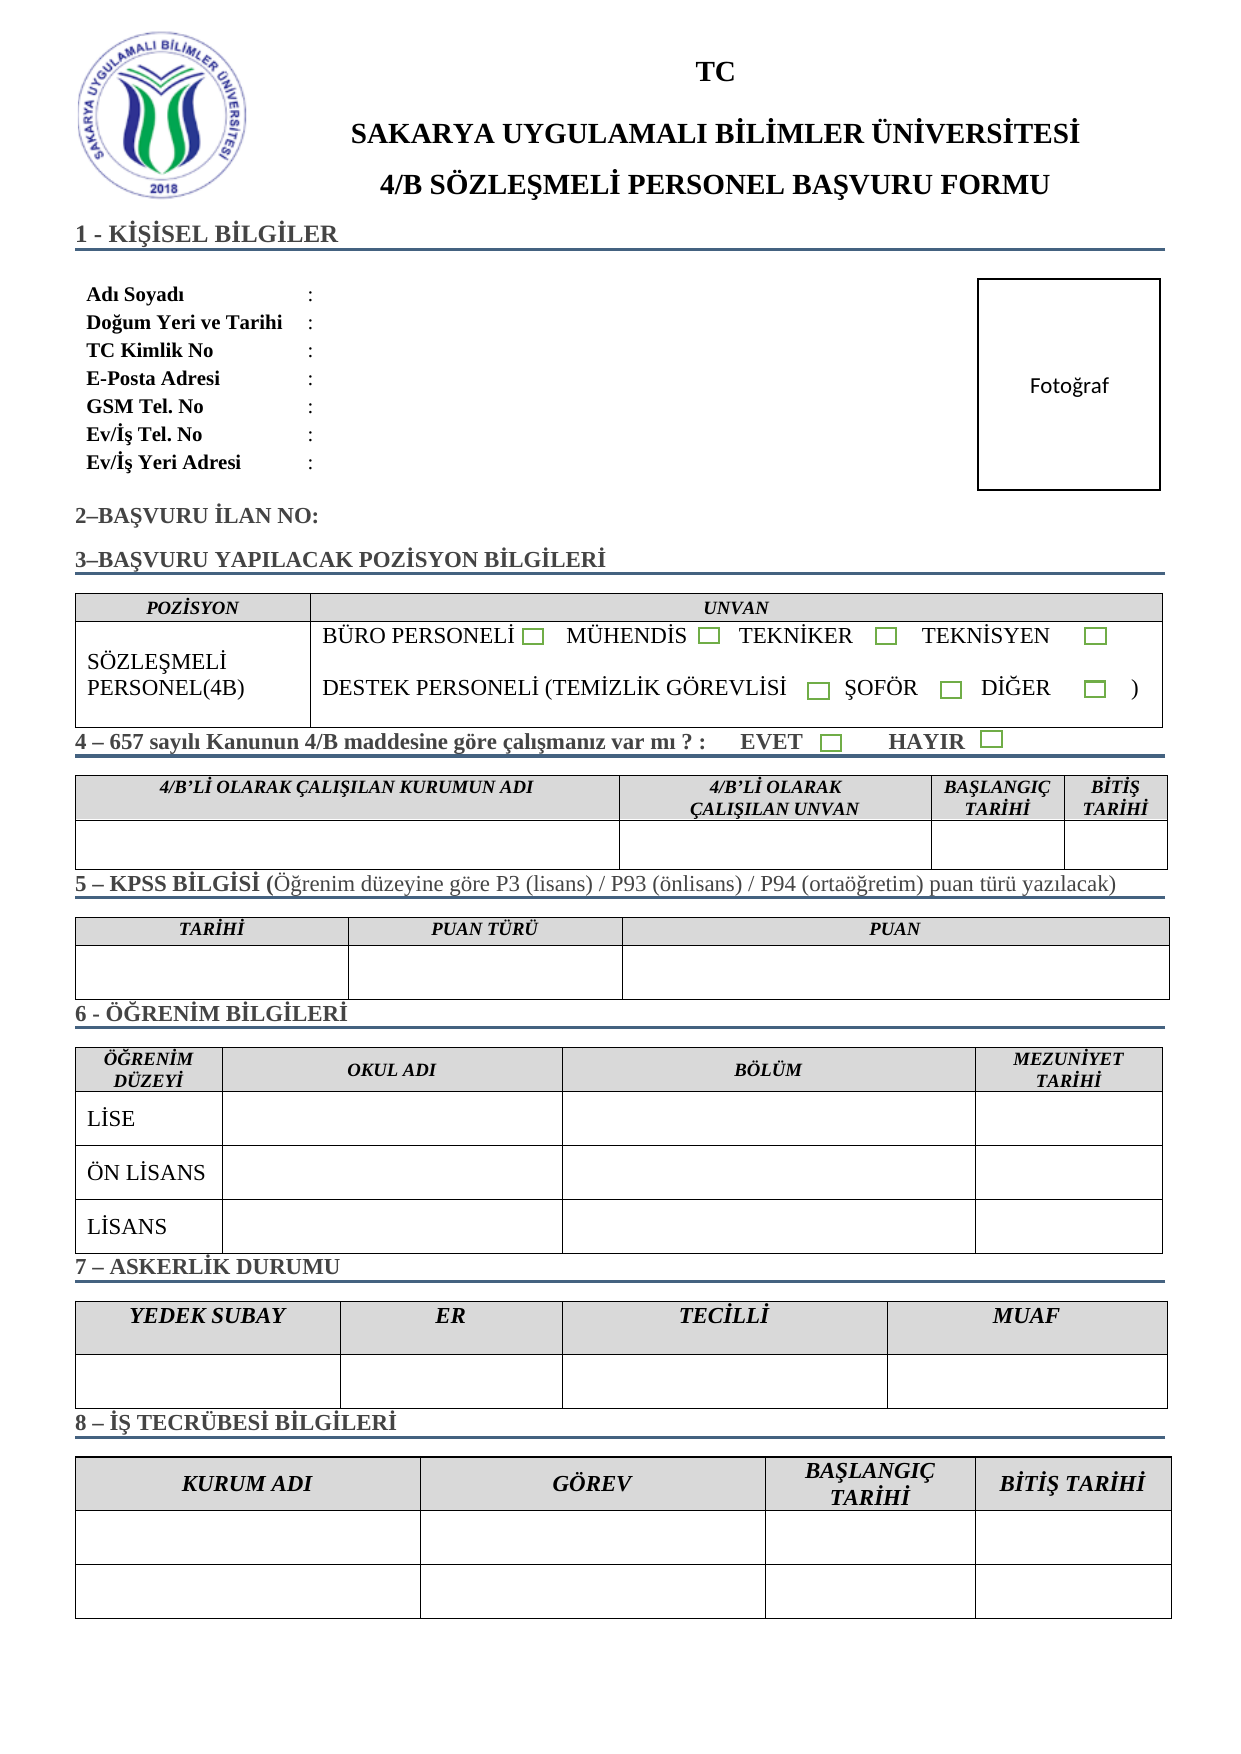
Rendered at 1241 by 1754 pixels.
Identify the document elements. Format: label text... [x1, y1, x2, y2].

table_header YEDEK SUBAY [76, 1302, 340, 1354]
subtitle 6 - ÖĞRENİM BİLGİLERİ [75, 1000, 1165, 1026]
table_header MUAF [888, 1302, 1167, 1354]
subtitle 2–BAŞVURU İLAN NO: [75, 502, 1165, 528]
table_header TECİLLİ [563, 1302, 887, 1354]
table_cell [563, 1355, 887, 1408]
picture [75, 29, 246, 198]
table_header POZİSYON [76, 594, 310, 621]
table_cell SÖZLEŞMELİ PERSONEL(4B) [76, 622, 310, 727]
table_cell [76, 1565, 420, 1618]
subtitle TC [246, 54, 1165, 88]
table_cell [223, 1146, 562, 1199]
table_cell [76, 946, 348, 999]
table_header OKUL ADI [223, 1048, 562, 1091]
table_cell [421, 1565, 765, 1618]
table_header MEZUNİYET TARİHİ [976, 1048, 1162, 1091]
table_cell Ev/İş Yeri Adresi [75, 450, 296, 478]
table_header BÖLÜM [563, 1048, 975, 1091]
table_cell [976, 1200, 1162, 1252]
table_cell : [296, 394, 917, 422]
table_cell [349, 946, 622, 999]
table_cell [766, 1565, 975, 1618]
table_header BİTİŞ TARİHİ [976, 1458, 1171, 1510]
table_header BAŞLANGIÇ TARİHİ [766, 1458, 975, 1510]
table_cell [421, 1511, 765, 1564]
table_cell [76, 1511, 420, 1564]
table_cell Doğum Yeri ve Tarihi [75, 310, 296, 338]
table_header BİTİŞ TARİHİ [1065, 776, 1167, 819]
table_cell [223, 1092, 562, 1145]
subtitle 4/B SÖZLEŞMELİ PERSONEL BAŞVURU FORMU [75, 167, 1165, 201]
table_cell [766, 1511, 975, 1564]
table_cell [620, 821, 931, 869]
table_header PUAN [623, 918, 1169, 945]
table_cell LİSANS [76, 1200, 222, 1252]
table_cell [563, 1092, 975, 1145]
subtitle 3–BAŞVURU YAPILACAK POZİSYON BİLGİLERİ [75, 546, 1165, 572]
table_cell : [296, 450, 917, 478]
table_header ÖĞRENİM DÜZEYİ [76, 1048, 222, 1091]
table_cell [563, 1146, 975, 1199]
table_header 4/B’Lİ OLARAK ÇALIŞILAN KURUMUN ADI [76, 776, 619, 819]
table_cell [563, 1200, 975, 1252]
table_header Adı Soyadı [75, 282, 296, 310]
table_cell [932, 821, 1064, 869]
table_header : [296, 282, 917, 310]
table_header TARİHİ [76, 918, 348, 945]
table_header ER [341, 1302, 562, 1354]
table_cell [888, 1355, 1167, 1408]
table_cell Ev/İş Tel. No [75, 422, 296, 450]
table_cell : [296, 310, 917, 338]
table_cell [76, 1355, 340, 1408]
subtitle 1 - KİŞİSEL BİLGİLER [75, 219, 1165, 248]
table_cell BÜRO PERSONELİ MÜHENDİS TEKNİKER TEKNİSYEN DESTEK PERSONELİ (TEMİZLİK GÖREVLİSİ ŞOFÖR DİĞER ) [311, 622, 1162, 727]
subtitle 4 – 657 sayılı Kanunun 4/B maddesine göre çalışmanız var mı ? : EVET HAYIR [75, 728, 1165, 754]
table_header PUAN TÜRÜ [349, 918, 622, 945]
table_header GÖREV [421, 1458, 765, 1510]
table_cell [976, 1092, 1162, 1145]
table_cell [1065, 821, 1167, 869]
table_cell TC Kimlik No [75, 338, 296, 366]
table_cell LİSE [76, 1092, 222, 1145]
table_header KURUM ADI [76, 1458, 420, 1510]
table_header 4/B’Lİ OLARAK ÇALIŞILAN UNVAN [620, 776, 931, 819]
table_cell E-Posta Adresi [75, 366, 296, 394]
table_cell [976, 1565, 1171, 1618]
subtitle 8 – İŞ TECRÜBESİ BİLGİLERİ [75, 1409, 1165, 1436]
table_cell [223, 1200, 562, 1252]
table_cell ÖN LİSANS [76, 1146, 222, 1199]
table_cell GSM Tel. No [75, 394, 296, 422]
table_cell [341, 1355, 562, 1408]
subtitle 5 – KPSS BİLGİSİ (Öğrenim düzeyine göre P3 (lisans) / P93 (önlisans) / P94 (ortaöğretim) puan türü yazılacak) [75, 870, 1165, 896]
table_cell : [296, 422, 917, 450]
table_cell [976, 1511, 1171, 1564]
table_cell [76, 821, 619, 869]
table_cell [623, 946, 1169, 999]
table_cell [976, 1146, 1162, 1199]
table_header UNVAN [311, 594, 1162, 621]
table_header BAŞLANGIÇ TARİHİ [932, 776, 1064, 819]
subtitle SAKARYA UYGULAMALI BİLİMLER ÜNİVERSİTESİ [246, 116, 1165, 149]
table_cell : [296, 366, 917, 394]
table_cell : [296, 338, 917, 366]
text 7 – ASKERLİK DURUMU [75, 1253, 1165, 1280]
